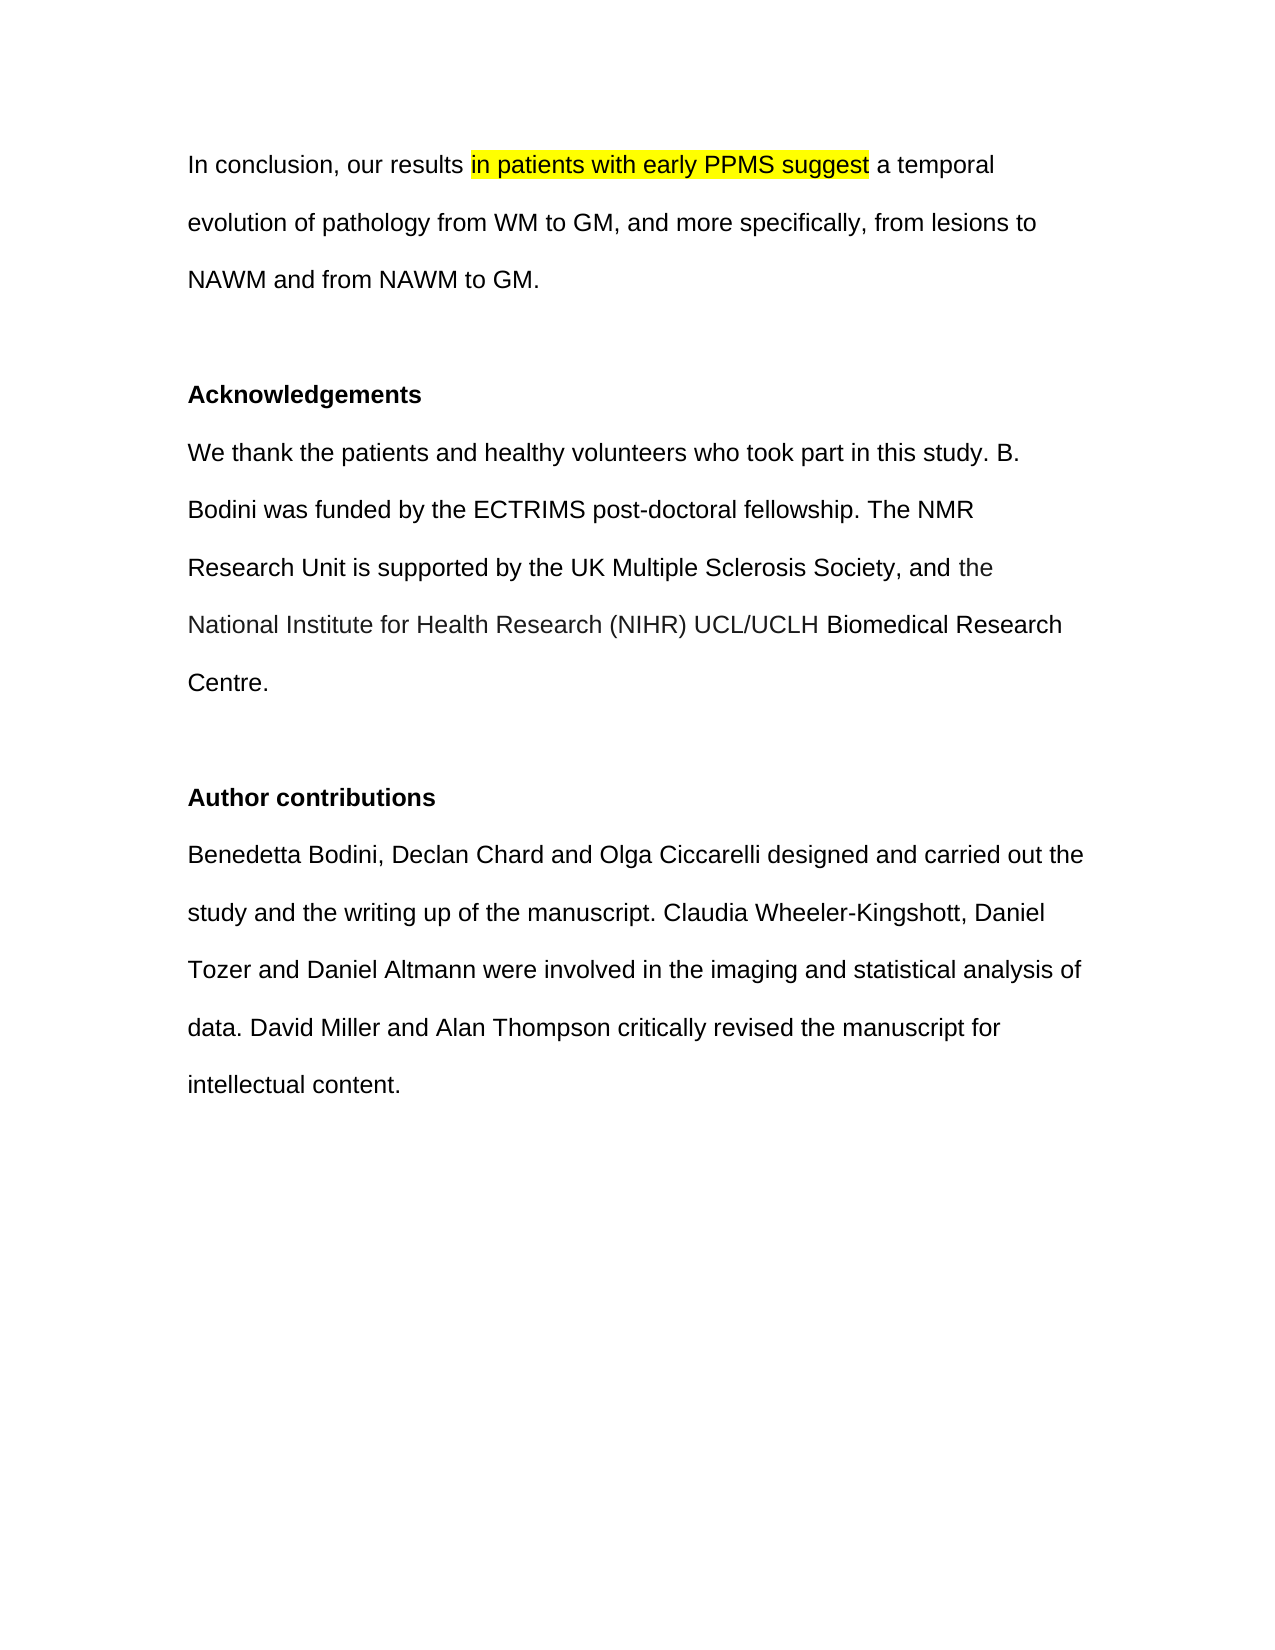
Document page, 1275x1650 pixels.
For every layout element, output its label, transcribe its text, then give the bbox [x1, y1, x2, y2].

text Author contributions [187, 782, 1088, 811]
text In conclusion, our results in patients with early PPMS suggest a temporal evolution of pathology from WM to GM, and more specifically, from lesions to NAWM and from NAWM to GM. [187, 150, 1088, 294]
text We thank the patients and healthy volunteers who took part in this study. B. Bodini was funded by the ECTRIMS post-doctoral fellowship. The NMR Research Unit is supported by the UK Multiple Sclerosis Society, and the National Institute for Health Research (NIHR) UCL/UCLH Biomedical Research Centre. [187, 437, 1088, 696]
text Acknowledgements [187, 380, 1088, 409]
text Benedetta Bodini, Declan Chard and Olga Ciccarelli designed and carried out the study and the writing up of the manuscript. Claudia Wheeler-Kingshott, Daniel Tozer and Daniel Altmann were involved in the imaging and statistical analysis of data. David Miller and Alan Thompson critically revised the manuscript for intellectual content. [187, 840, 1088, 1099]
